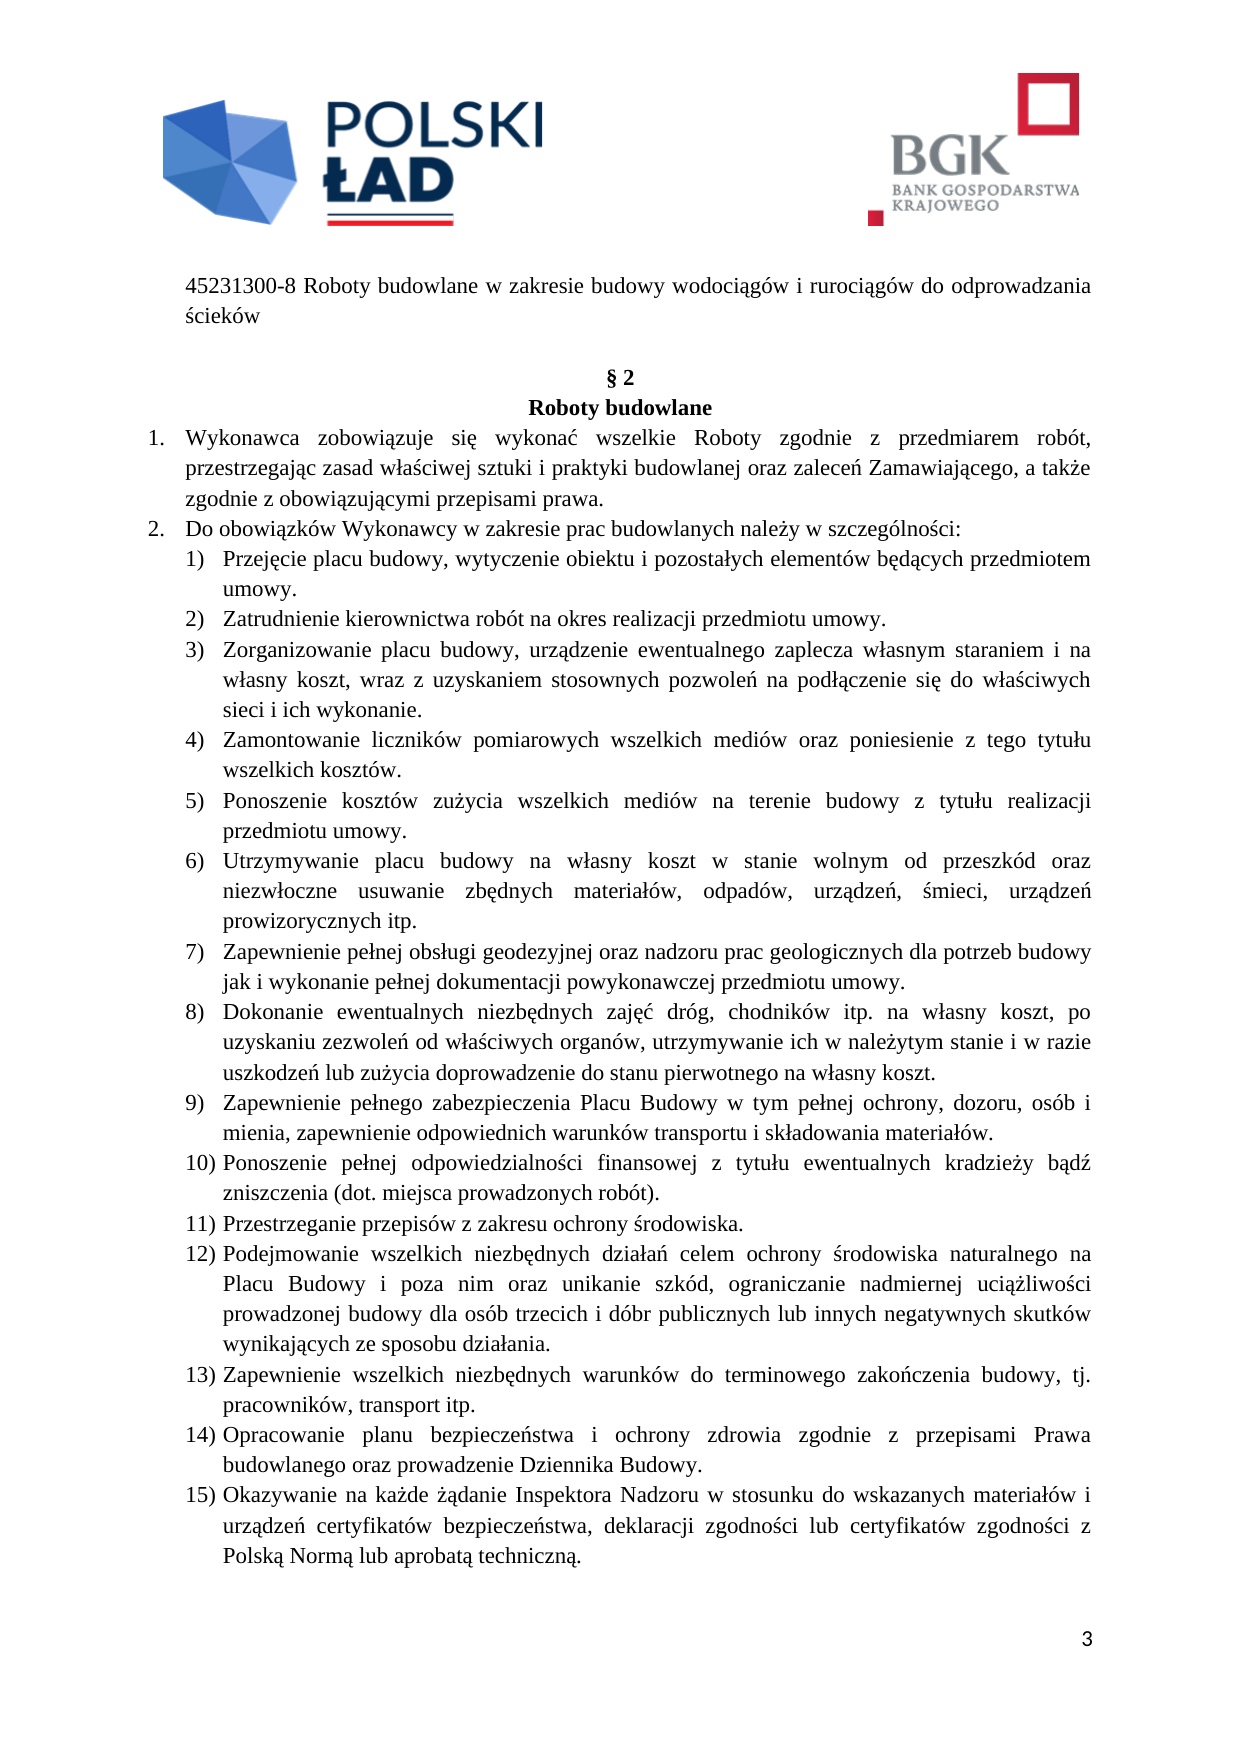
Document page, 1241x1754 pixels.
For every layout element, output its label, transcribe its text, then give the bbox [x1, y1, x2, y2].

list Zapewnienie wszelkich niezbędnych warunków do terminowego zakończenia budowy, tj. pracowników, transport itp. [185, 1361, 1093, 1417]
list Przestrzeganie przepisów z zakresu ochrony środowiska. [185, 1210, 1093, 1236]
list Zatrudnienie kierownictwa robót na okres realizacji przedmiotu umowy. [185, 606, 1093, 632]
list Wykonawca zobowiązuje się wykonać wszelkie Roboty zgodnie z przedmiarem robót, przestrzegając zasad właściwej sztuki i praktyki budowlanej oraz zaleceń Zamawiającego, a także zgodnie z obowiązującymi przepisami prawa. [148, 424, 1093, 511]
picture [868, 73, 1080, 226]
list Zorganizowanie placu budowy, urządzenie ewentualnego zaplecza własnym staraniem i na własny koszt, wraz z uzyskaniem stosownych pozwoleń na podłączenie się do właściwych sieci i ich wykonanie. [185, 636, 1093, 722]
list Zapewnienie pełnego zabezpieczenia Placu Budowy w tym pełnej ochrony, dozoru, osób i mienia, zapewnienie odpowiednich warunków transportu i składowania materiałów. [185, 1089, 1093, 1145]
list Zapewnienie pełnej obsługi geodezyjnej oraz nadzoru prac geologicznych dla potrzeb budowy jak i wykonanie pełnej dokumentacji powykonawczej przedmiotu umowy. [185, 938, 1093, 994]
list Ponoszenie pełnej odpowiedzialności finansowej z tytułu ewentualnych kradzieży bądź zniszczenia (dot. miejsca prowadzonych robót). [185, 1149, 1093, 1206]
list Przejęcie placu budowy, wytyczenie obiektu i pozostałych elementów będących przedmiotem umowy. [185, 545, 1093, 602]
text § 2 [148, 364, 1093, 390]
text Roboty budowlane [148, 394, 1093, 420]
list Do obowiązków Wykonawcy w zakresie prac budowlanych należy w szczególności: [148, 515, 1093, 541]
list Opracowanie planu bezpieczeństwa i ochrony zdrowia zgodnie z przepisami Prawa budowlanego oraz prowadzenie Dziennika Budowy. [185, 1421, 1093, 1478]
list Podejmowanie wszelkich niezbędnych działań celem ochrony środowiska naturalnego na Placu Budowy i poza nim oraz unikanie szkód, ograniczanie nadmiernej uciążliwości prowadzonej budowy dla osób trzecich i dóbr publicznych lub innych negatywnych skutków wynikających ze sposobu działania. [185, 1240, 1093, 1357]
list Ponoszenie kosztów zużycia wszelkich mediów na terenie budowy z tytułu realizacji przedmiotu umowy. [185, 787, 1093, 843]
text 45231300-8 Roboty budowlane w zakresie budowy wodociągów i rurociągów do odprowadzania ścieków [185, 272, 1093, 329]
list Zamontowanie liczników pomiarowych wszelkich mediów oraz poniesienie z tego tytułu wszelkich kosztów. [185, 726, 1093, 783]
list Dokonanie ewentualnych niezbędnych zajęć dróg, chodników itp. na własny koszt, po uzyskaniu zezwoleń od właściwych organów, utrzymywanie ich w należytym stanie i w razie uszkodzeń lub zużycia doprowadzenie do stanu pierwotnego na własny koszt. [185, 998, 1093, 1085]
list Utrzymywanie placu budowy na własny koszt w stanie wolnym od przeszkód oraz niezwłoczne usuwanie zbędnych materiałów, odpadów, urządzeń, śmieci, urządzeń prowizorycznych itp. [185, 847, 1093, 934]
picture [163, 100, 543, 226]
list Okazywanie na każde żądanie Inspektora Nadzoru w stosunku do wskazanych materiałów i urządzeń certyfikatów bezpieczeństwa, deklaracji zgodności lub certyfikatów zgodności z Polską Normą lub aprobatą techniczną. [185, 1482, 1093, 1568]
